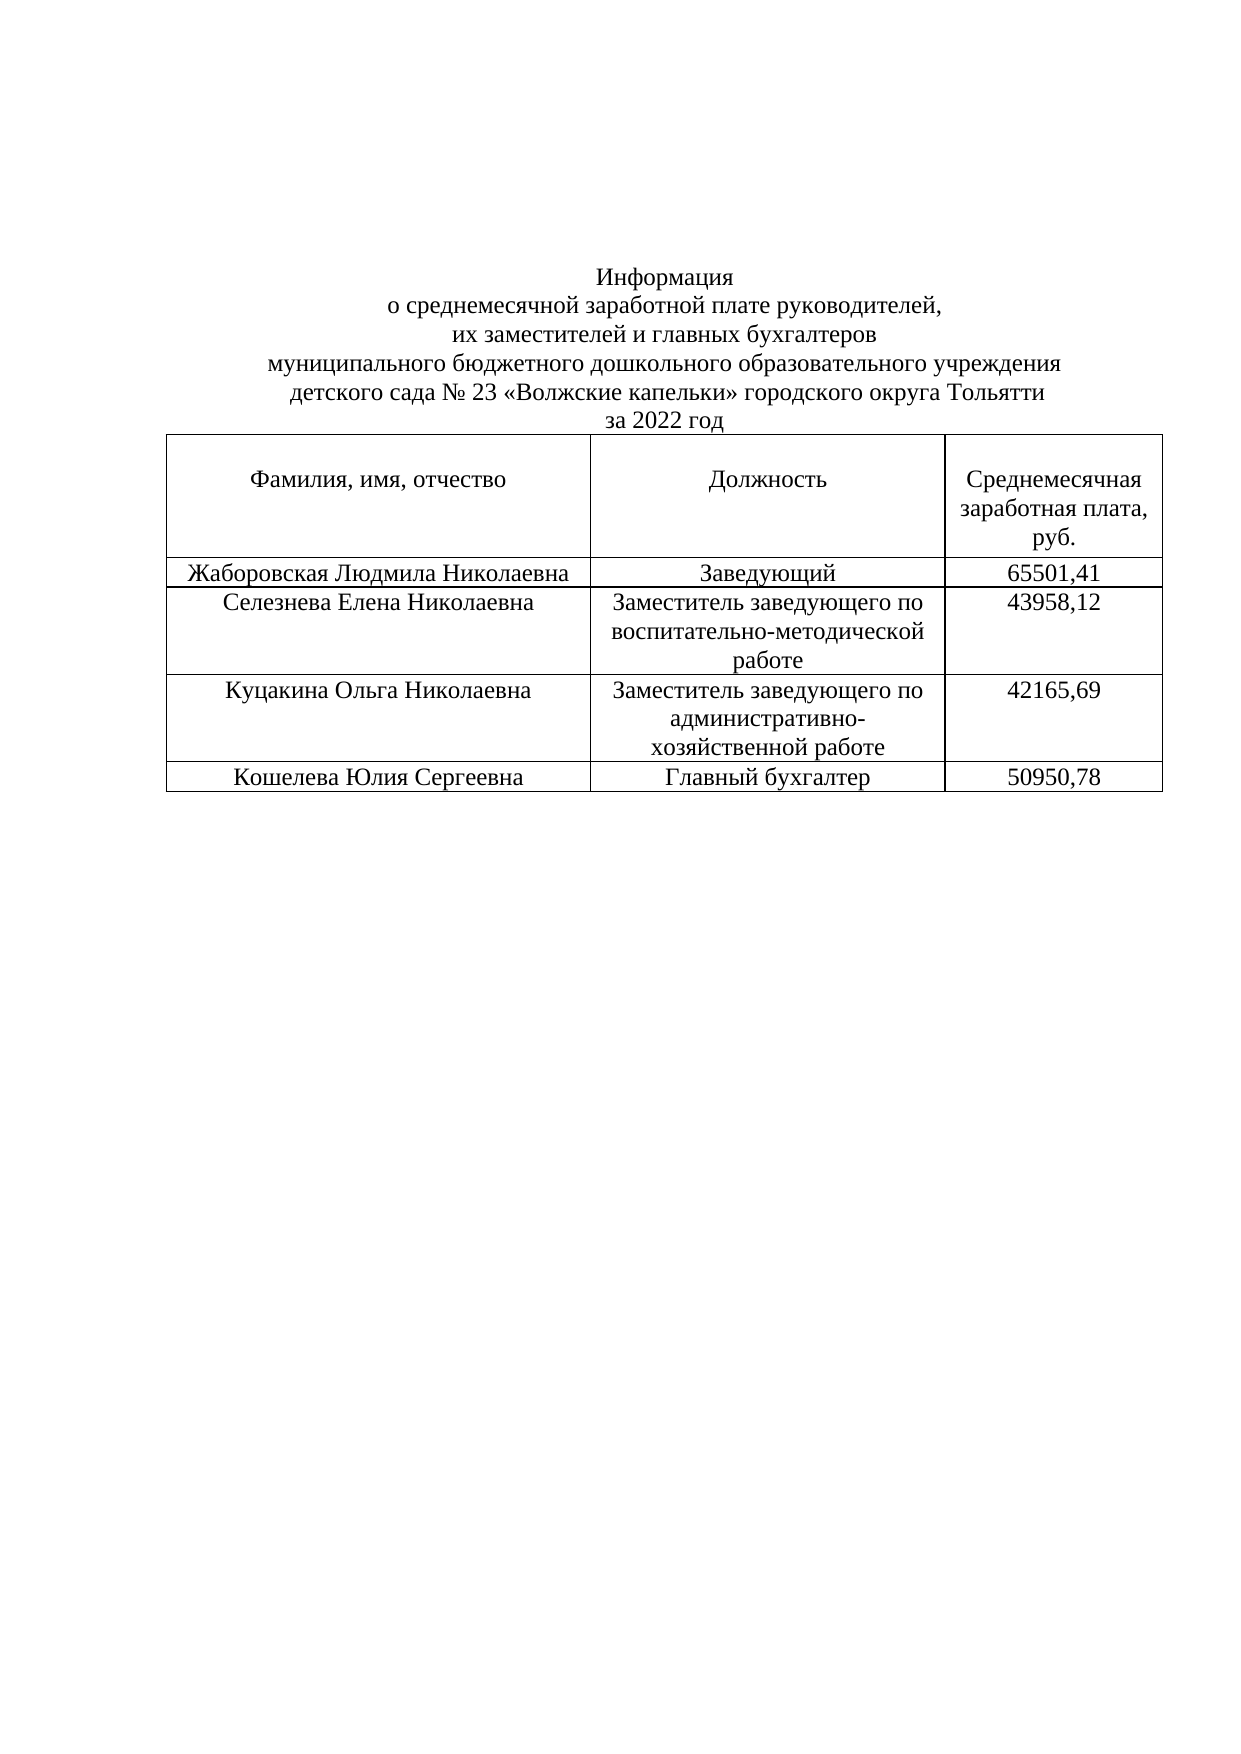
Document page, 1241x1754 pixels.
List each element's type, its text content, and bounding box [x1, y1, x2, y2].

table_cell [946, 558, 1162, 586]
text за 2022 год [177, 406, 1152, 434]
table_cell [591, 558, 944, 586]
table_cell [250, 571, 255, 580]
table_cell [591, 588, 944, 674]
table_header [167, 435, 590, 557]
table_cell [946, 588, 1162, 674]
text детского сада № 23 «Волжские капельки» городского округа Тольятти [177, 377, 1152, 406]
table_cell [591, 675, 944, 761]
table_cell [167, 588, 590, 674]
text Информация [177, 262, 1152, 291]
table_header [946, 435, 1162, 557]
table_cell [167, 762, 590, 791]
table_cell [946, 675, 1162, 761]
text их заместителей и главных бухгалтеров [177, 319, 1152, 348]
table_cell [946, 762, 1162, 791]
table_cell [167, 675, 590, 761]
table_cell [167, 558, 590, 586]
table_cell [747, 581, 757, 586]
text муниципального бюджетного дошкольного образовательного учреждения [177, 348, 1152, 377]
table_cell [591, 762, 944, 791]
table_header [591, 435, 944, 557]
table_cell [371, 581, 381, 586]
text о среднемесячной заработной плате руководителей, [177, 291, 1152, 319]
